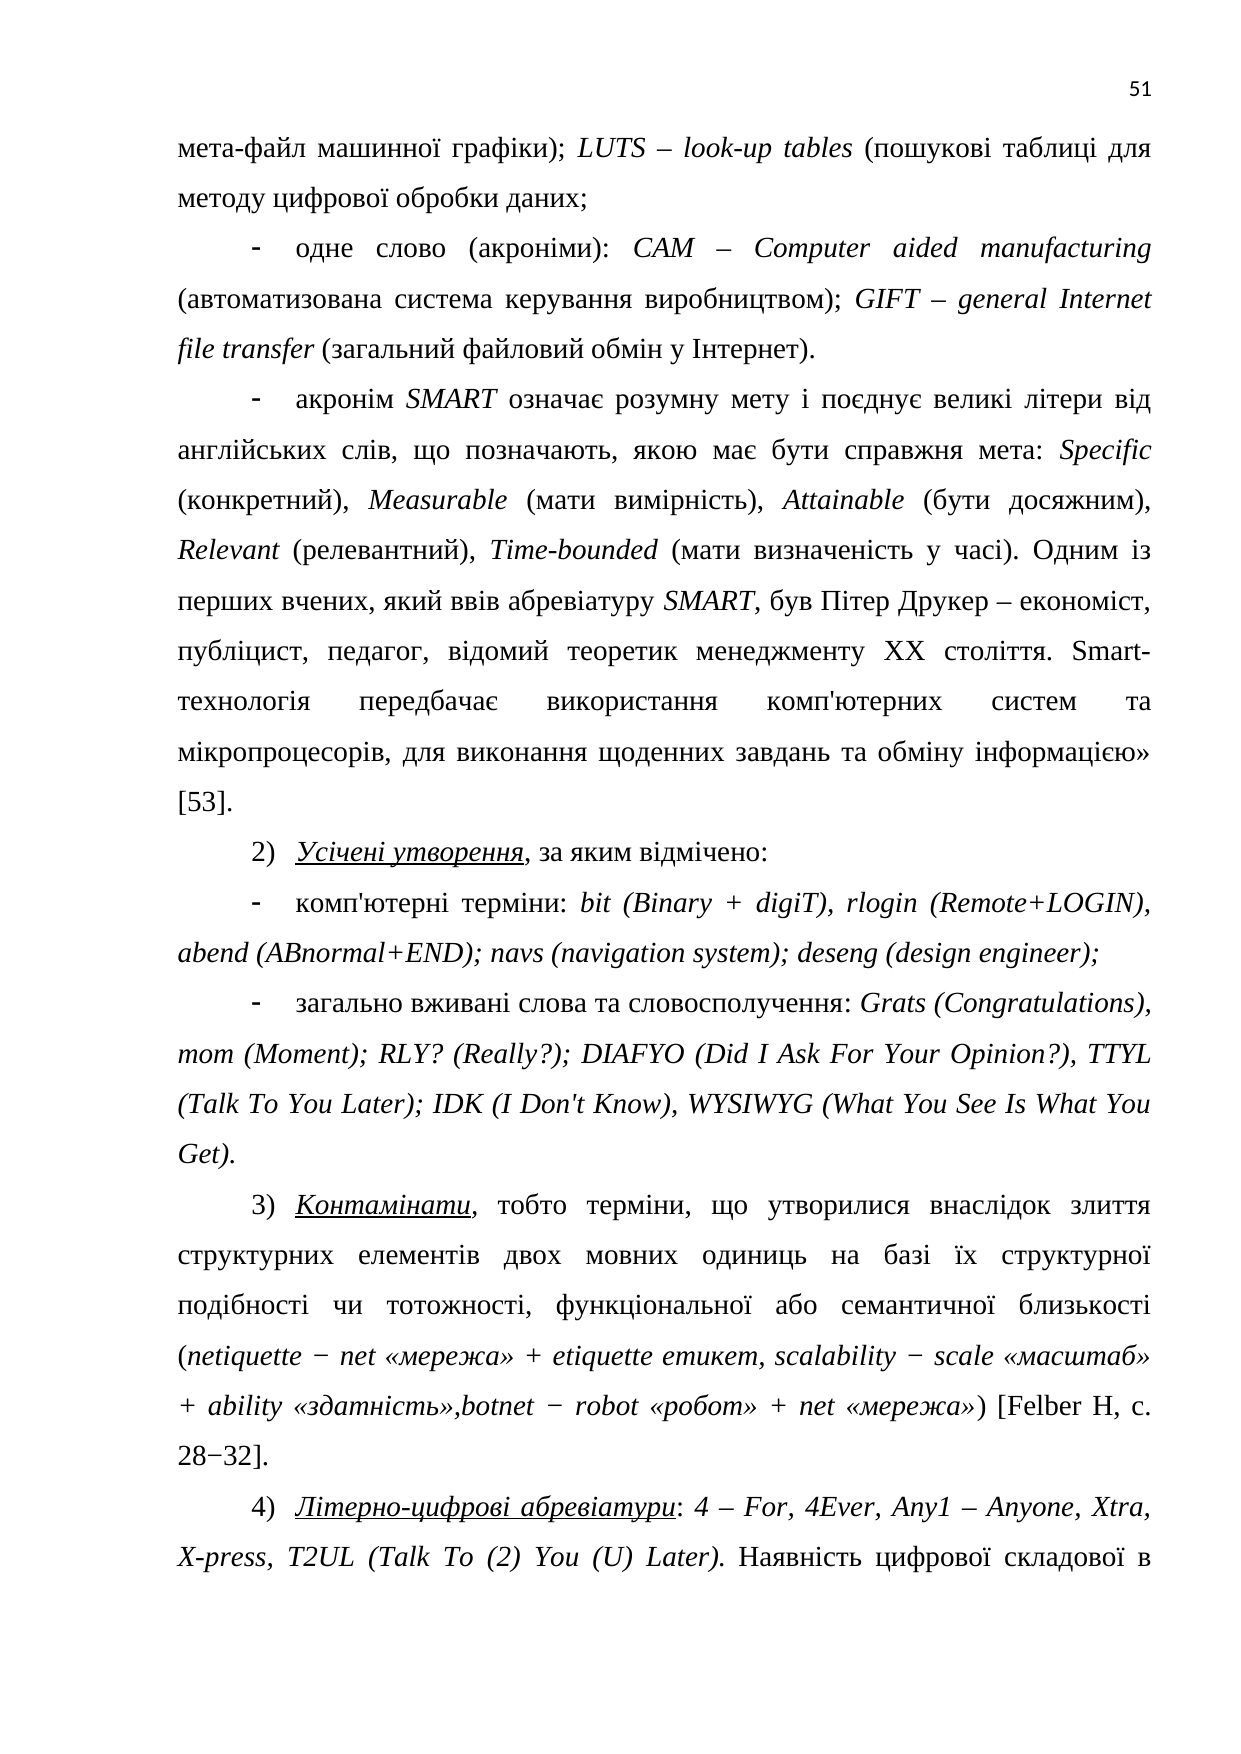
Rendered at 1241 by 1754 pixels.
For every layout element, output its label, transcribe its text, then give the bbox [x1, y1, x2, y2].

list акронім SMART означає розумну мету і поєднує великі літери від англійських слів, що позначають, якою має бути справжня мета: Specific (конкретний), Measurable (мати вимірність), Attainable (бути досяжним), Relevant (релевантний), Time-bounded (мати визначеність у часі). Одним із перших вчених, який ввів абревіатуру SMART, був Пітер Друкер – економіст, публіцист, педагог, відомий теоретик менеджменту XX століття. Smart-технологія передбачає використання комп'ютерних систем та мікропроцесорів, для виконання щоденних завдань та обміну інформацією» [53]. [177, 381, 1152, 818]
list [177, 1489, 1152, 1572]
list одне слово (акроніми): СAM – Computer aided manufacturing (автоматизована система керування виробництвом); GIFT – general Internet file transfer (загальний файловий обмін у Інтернет). [177, 230, 1152, 365]
list загально вживані слова та словосполучення: Grats (Congratulations), mom (Moment); RLY? (Really?); DIAFYO (Did I Ask For Your Opinion?), TTYL (Talk To You Later); IDK (I Don't Know), WYSIWYG (What You See Is What You Get). [177, 985, 1152, 1170]
list Усічені утворення, за яким відмічено: [177, 834, 1152, 868]
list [177, 130, 1152, 214]
list Контамінати, тобто терміни, що утворилися внаслідок злиття структурних елементів двох мовних одиниць на базі їх структурної подібності чи тотожності, функціональної або семантичної близькості (netiquette − net «мережа» + etiquette етикет, scalability − scale «масштаб» + ability «здатність»,botnet − robot «робот» + net «мережа») [Felber H, с. 28−32]. [177, 1187, 1152, 1472]
list комп'ютерні терміни: bit (Binary + digiT), rlogin (Remote+LOGIN), abend (ABnormal+END); navs (navigation system); deseng (design engineer); [177, 885, 1152, 969]
